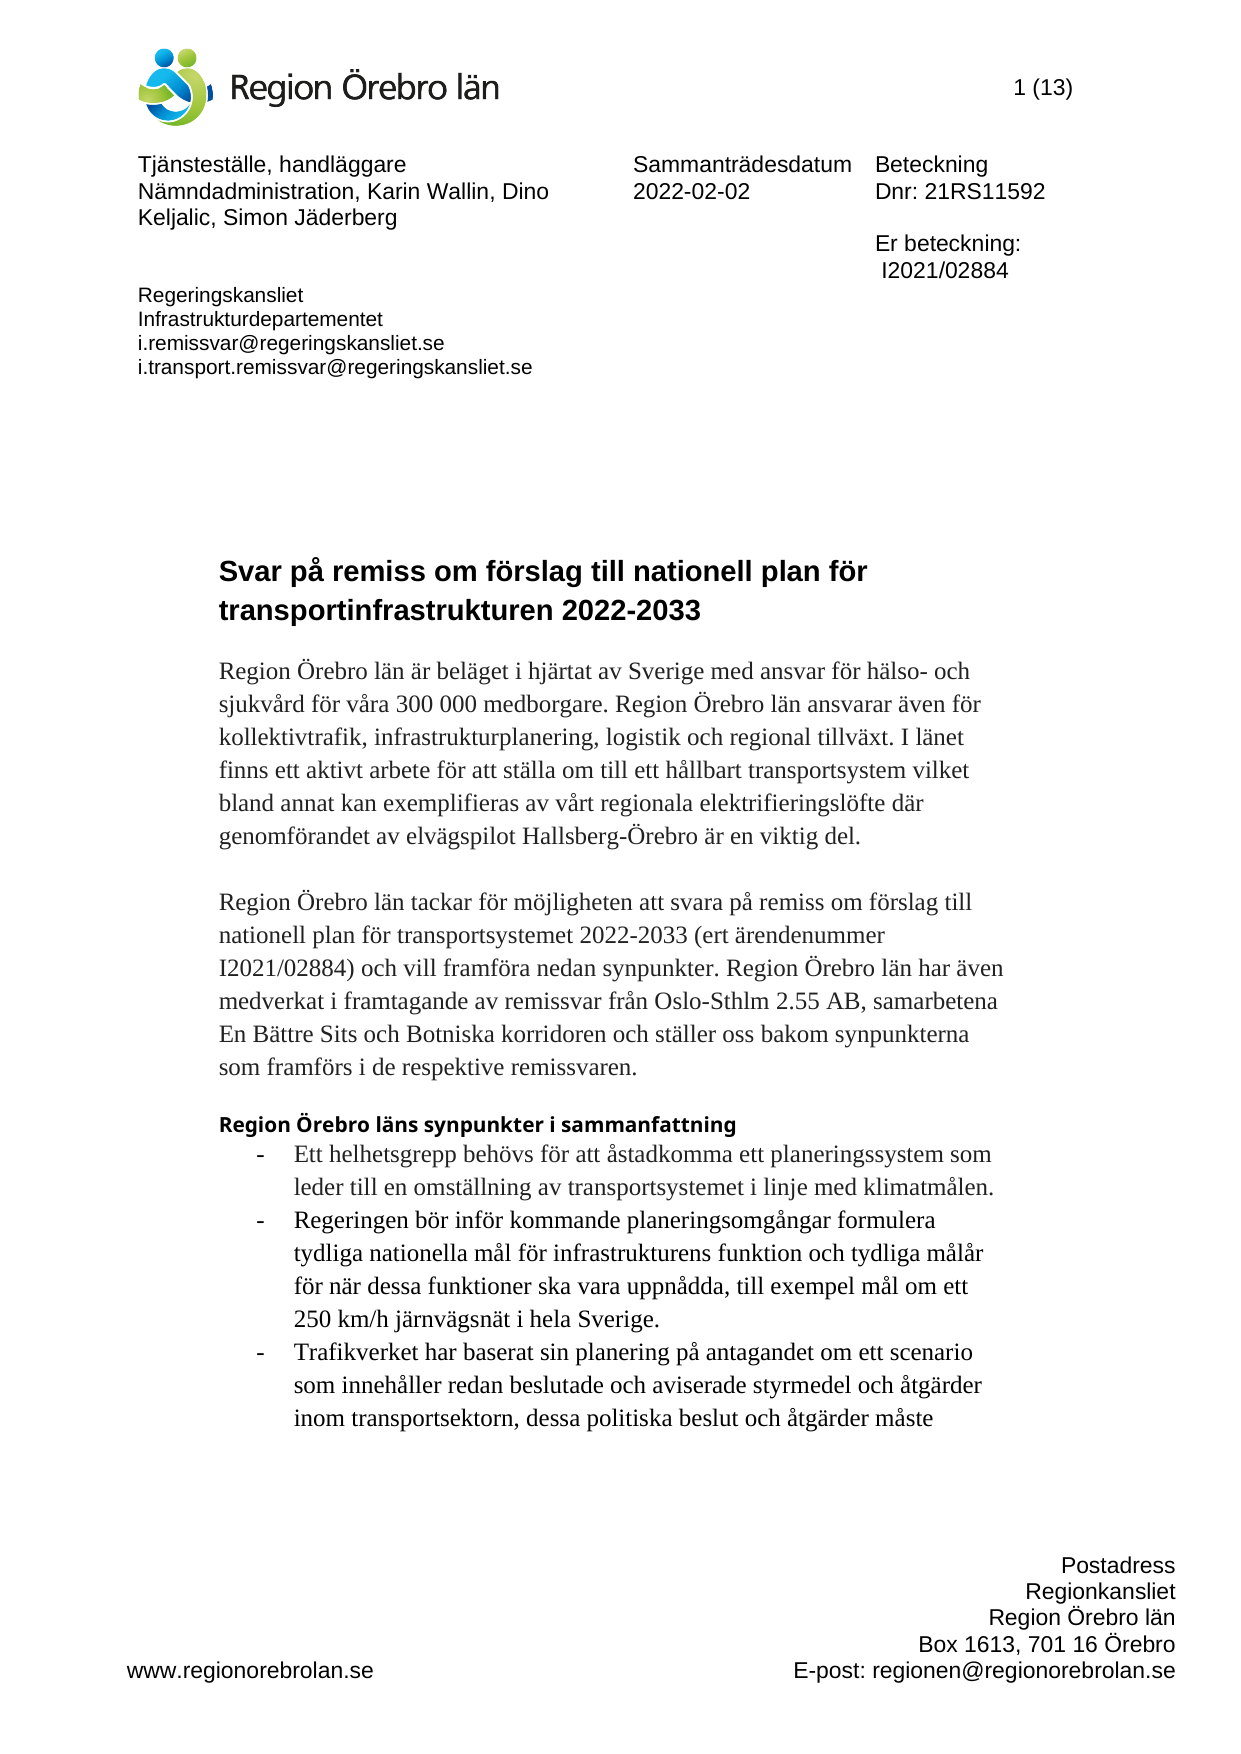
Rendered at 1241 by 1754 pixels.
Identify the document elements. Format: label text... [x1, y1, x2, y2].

picture [137, 47, 499, 127]
text Region Örebro län tackar för möjligheten att svara på remiss om förslag till nationell plan för transportsystemet 2022-2033 (ert ärendenummer I2021/02884) och vill framföra nedan synpunkter. Region Örebro län har även medverkat i framtagande av remissvar från Oslo-Sthlm 2.55 AB, samarbetena En Bättre Sits och Botniska korridoren och ställer oss bakom synpunkterna som framförs i de respektive remissvaren. [218, 887, 1010, 1081]
text Region Örebro läns synpunkter i sammanfattning [218, 1110, 995, 1139]
text Region Örebro län är beläget i hjärtat av Sverige med ansvar för hälso- och sjukvård för våra 300 000 medborgare. Region Örebro län ansvarar även för kollektivtrafik, infrastrukturplanering, logistik och regional tillväxt. I länet finns ett aktivt arbete för att ställa om till ett hållbart transportsystem vilket bland annat kan exemplifieras av vårt regionala elektrifieringslöfte där genomförandet av elvägspilot Hallsberg-Örebro är en viktig del. [218, 656, 1010, 850]
list Ett helhetsgrepp behövs för att åstadkomma ett planeringssystem som leder till en omställning av transportsystemet i linje med klimatmålen. [256, 1139, 1010, 1201]
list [256, 1337, 1010, 1432]
subtitle Svar på remiss om förslag till nationell plan för transportinfrastrukturen 2022-2033 [218, 554, 1010, 626]
list Regeringen bör inför kommande planeringsomgångar formulera tydliga nationella mål för infrastrukturens funktion och tydliga målår för när dessa funktioner ska vara uppnådda, till exempel mål om ett 250 km/h järnvägsnät i hela Sverige. [256, 1205, 1010, 1333]
